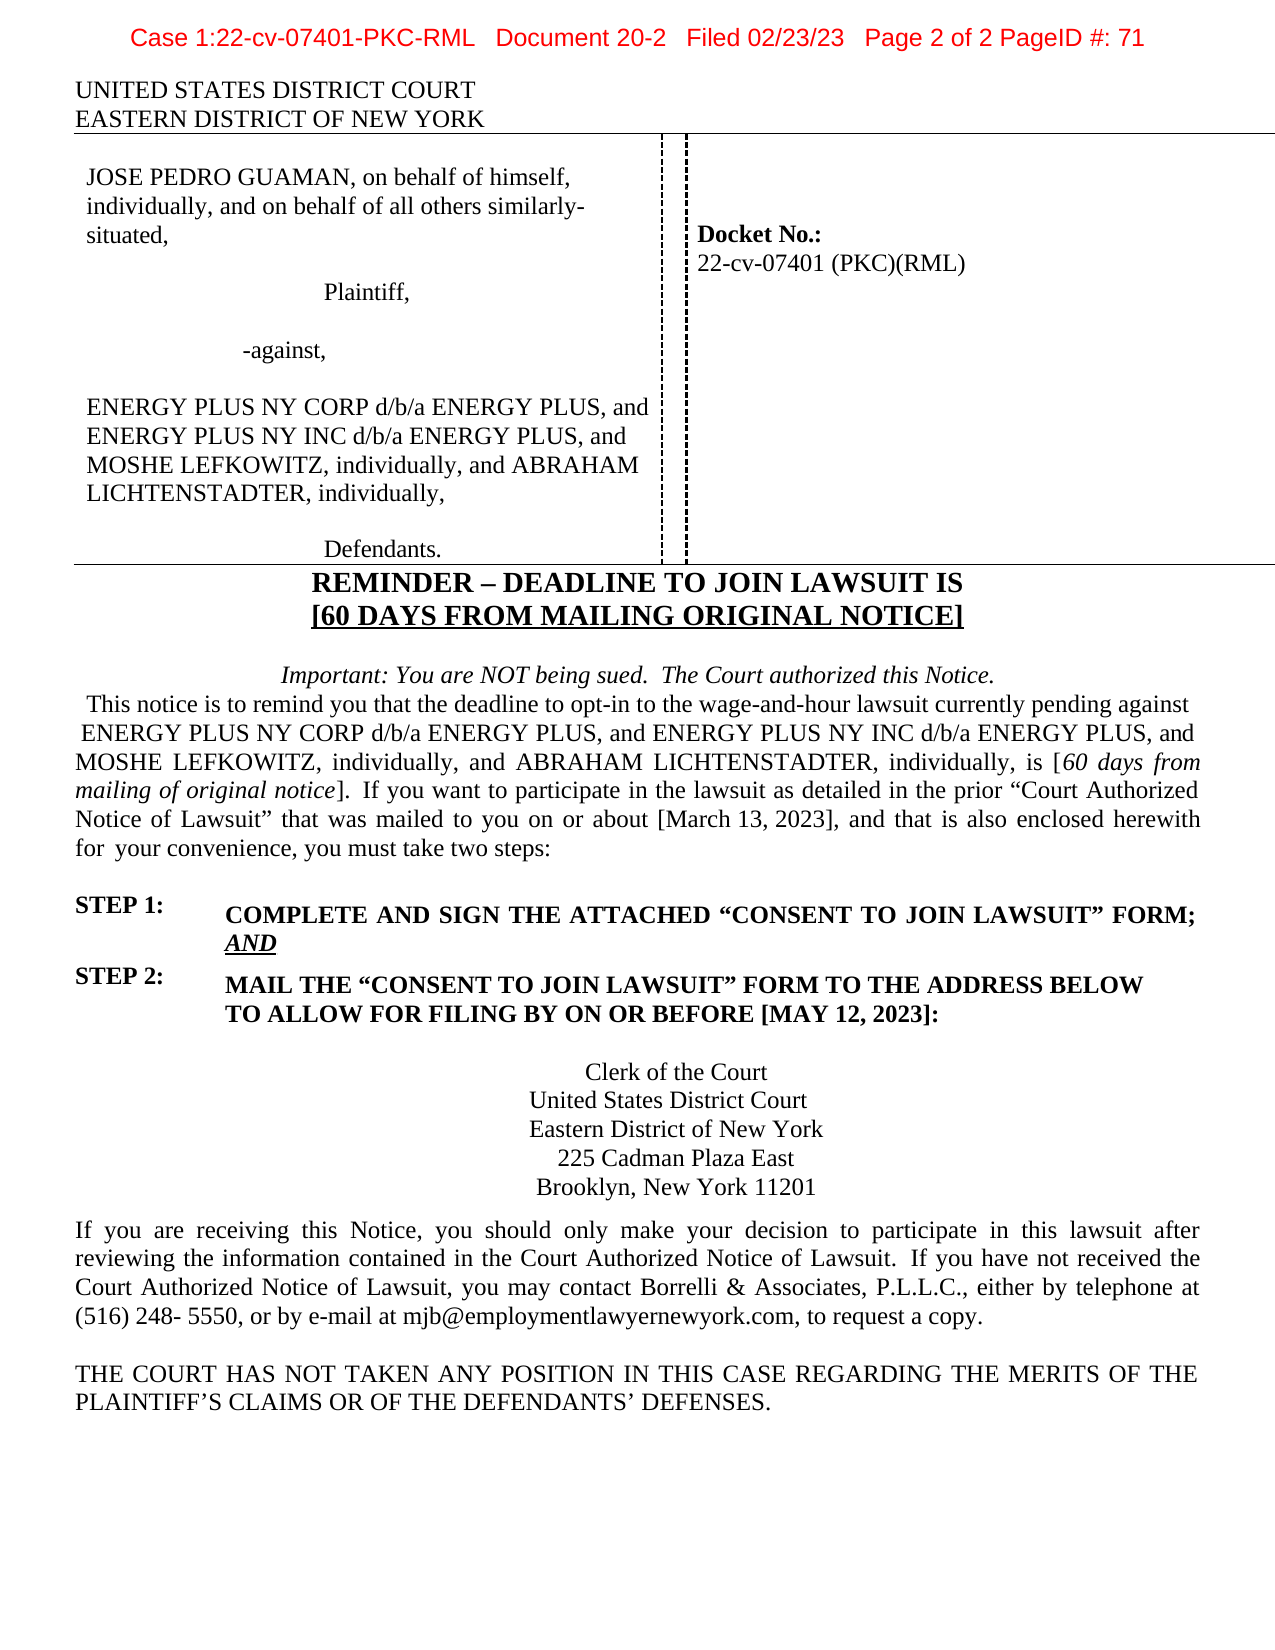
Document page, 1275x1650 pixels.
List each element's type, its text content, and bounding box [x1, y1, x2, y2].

title REMINDER – DEADLINE TO JOIN LAWSUIT IS [60 DAYS FROM MAILING ORIGINAL NOTICE] [310, 565, 964, 632]
text Important: You are NOT being sued. The Court authorized this Notice. [79, 660, 1197, 689]
text STEP 2: [75, 961, 169, 990]
text UNITED STATES DISTRICT COURT EASTERN DISTRICT OF NEW YORK [75, 75, 586, 132]
text If you are receiving this Notice, you should only make your decision to participate in this lawsuit after reviewing the information contained in the Court Authorized Notice of Lawsuit. If you have not received the Court Authorized Notice of Lawsuit, you may contact Borrelli & Associates, P.L.L.C., either by telephone at (516) 248- 5550, or by e-mail at mjb@employmentlawyernewyork.com, to request a copy. [75, 1215, 1201, 1330]
text THE COURT HAS NOT TAKEN ANY POSITION IN THIS CASE REGARDING THE MERITS OF THE PLAINTIFF’S CLAIMS OR OF THE DEFENDANTS’ DEFENSES. [75, 1359, 1200, 1416]
table_header Docket No.: 22-cv-07401 (PKC)(RML) [686, 134, 1275, 564]
text AND [225, 928, 1275, 957]
text MOSHE LEFKOWITZ, individually, and ABRAHAM LICHTENSTADTER, individually, is [60 days from mailing of original notice]. If you want to participate in the lawsuit as detailed in the prior “Court Authorized Notice of Lawsuit” that was mailed to you on or about [March 13, 2023], and that is also enclosed herewith for your convenience, you must take two steps: [75, 747, 1201, 862]
table_header [662, 134, 686, 564]
text 225 Cadman Plaza East Brooklyn, New York 11201 [536, 1143, 833, 1201]
table_header JOSE PEDRO GUAMAN, on behalf of himself, individually, and on behalf of all others similarly- situated, Plaintiff, -against, ENERGY PLUS NY CORP d/b/a ENERGY PLUS, and ENERGY PLUS NY INC d/b/a ENERGY PLUS, and MOSHE LEFKOWITZ, individually, and ABRAHAM LICHTENSTADTER, individually, Defendants. [74, 134, 662, 564]
text Case 1:22-cv-07401-PKC-RML Document 20-2 Filed 02/23/23 Page 2 of 2 PageID #: 71 [79, 23, 1196, 52]
text STEP 1: [75, 890, 169, 919]
text MAIL THE “CONSENT TO JOIN LAWSUIT” FORM TO THE ADDRESS BELOW TO ALLOW FOR FILING BY ON OR BEFORE [MAY 12, 2023]: [225, 971, 1179, 1028]
text COMPLETE AND SIGN THE ATTACHED “CONSENT TO JOIN LAWSUIT” FORM; [225, 900, 1275, 928]
text This notice is to remind you that the deadline to opt-in to the wage-and-hour lawsuit currently pending against ENERGY PLUS NY CORP d/b/a ENERGY PLUS, and ENERGY PLUS NY INC d/b/a ENERGY PLUS, and [79, 689, 1196, 747]
text Clerk of the Court United States District Court Eastern District of New York [529, 1057, 833, 1143]
